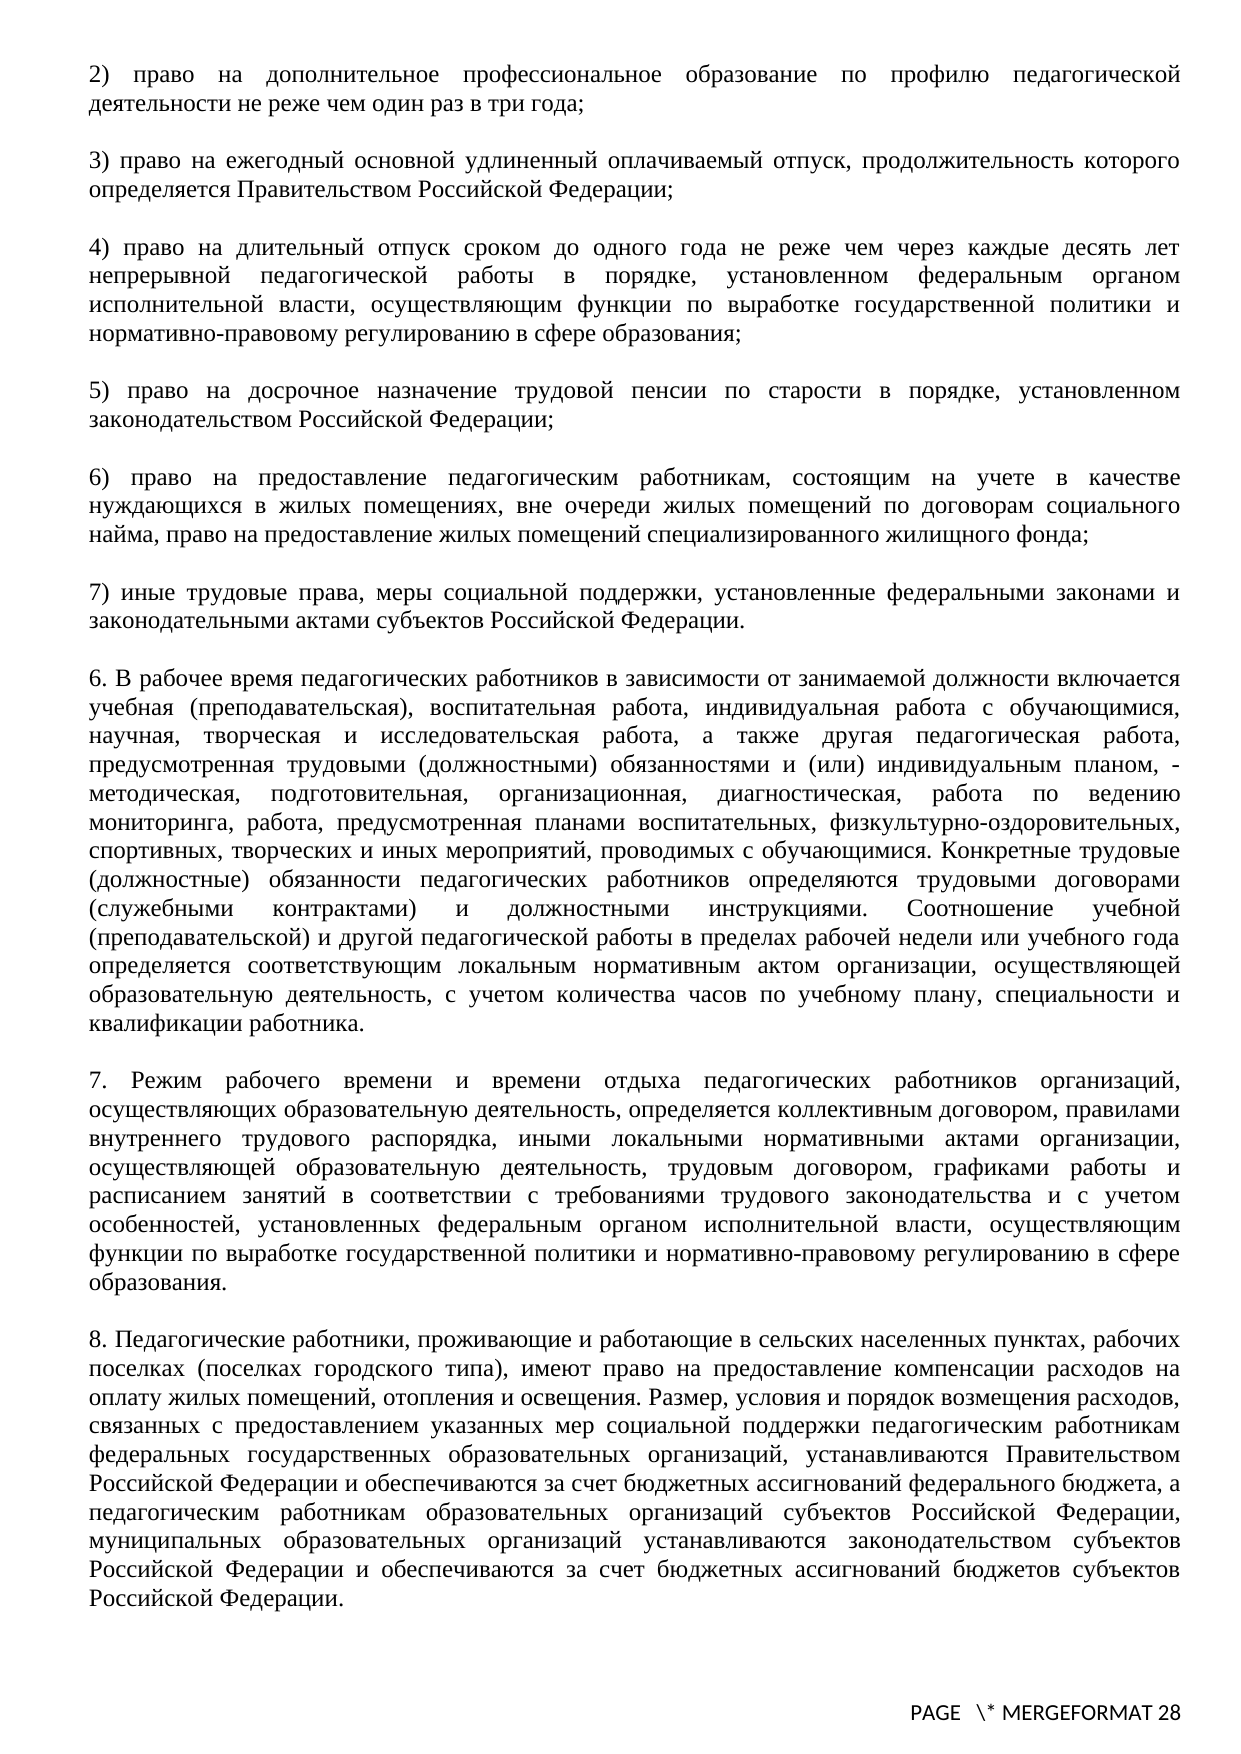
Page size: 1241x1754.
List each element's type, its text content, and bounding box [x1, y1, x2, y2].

text 4) право на длительный отпуск сроком до одного года не реже чем через каждые десять лет непрерывной педагогической работы в порядке, установленном федеральным органом исполнительной власти, осуществляющим функции по выработке государственной политики и нормативно-правовому регулированию в сфере образования; [89, 232, 1181, 347]
text 5) право на досрочное назначение трудовой пенсии по старости в порядке, установленном законодательством Российской Федерации; [89, 375, 1181, 433]
text 7. Режим рабочего времени и времени отдыха педагогических работников организаций, осуществляющих образовательную деятельность, определяется коллективным договором, правилами внутреннего трудового распорядка, иными локальными нормативными актами организации, осуществляющей образовательную деятельность, трудовым договором, графиками работы и расписанием занятий в соответствии с требованиями трудового законодательства и с учетом особенностей, установленных федеральным органом исполнительной власти, осуществляющим функции по выработке государственной политики и нормативно-правовому регулированию в сфере образования. [89, 1065, 1181, 1295]
text 3) право на ежегодный основной удлиненный оплачиваемый отпуск, продолжительность которого определяется Правительством Российской Федерации; [89, 145, 1181, 203]
text 6) право на предоставление педагогическим работникам, состоящим на учете в качестве нуждающихся в жилых помещениях, вне очереди жилых помещений по договорам социального найма, право на предоставление жилых помещений специализированного жилищного фонда; [89, 462, 1181, 548]
text 2) право на дополнительное профессиональное образование по профилю педагогической деятельности не реже чем один раз в три года; [89, 59, 1181, 117]
text 7) иные трудовые права, меры социальной поддержки, установленные федеральными законами и законодательными актами субъектов Российской Федерации. [89, 577, 1181, 634]
text 8. Педагогические работники, проживающие и работающие в сельских населенных пунктах, рабочих поселках (поселках городского типа), имеют право на предоставление компенсации расходов на оплату жилых помещений, отопления и освещения. Размер, условия и порядок возмещения расходов, связанных с предоставлением указанных мер социальной поддержки педагогическим работникам федеральных государственных образовательных организаций, устанавливаются Правительством Российской Федерации и обеспечиваются за счет бюджетных ассигнований федерального бюджета, а педагогическим работникам образовательных организаций субъектов Российской Федерации, муниципальных образовательных организаций устанавливаются законодательством субъектов Российской Федерации и обеспечиваются за счет бюджетных ассигнований бюджетов субъектов Российской Федерации. [89, 1324, 1181, 1612]
text 6. В рабочее время педагогических работников в зависимости от занимаемой должности включается учебная (преподавательская), воспитательная работа, индивидуальная работа с обучающимися, научная, творческая и исследовательская работа, а также другая педагогическая работа, предусмотренная трудовыми (должностными) обязанностями и (или) индивидуальным планом, - методическая, подготовительная, организационная, диагностическая, работа по ведению мониторинга, работа, предусмотренная планами воспитательных, физкультурно-оздоровительных, спортивных, творческих и иных мероприятий, проводимых с обучающимися. Конкретные трудовые (должностные) обязанности педагогических работников определяются трудовыми договорами (служебными контрактами) и должностными инструкциями. Соотношение учебной (преподавательской) и другой педагогической работы в пределах рабочей недели или учебного года определяется соответствующим локальным нормативным актом организации, осуществляющей образовательную деятельность, с учетом количества часов по учебному плану, специальности и квалификации работника. [89, 663, 1181, 1037]
